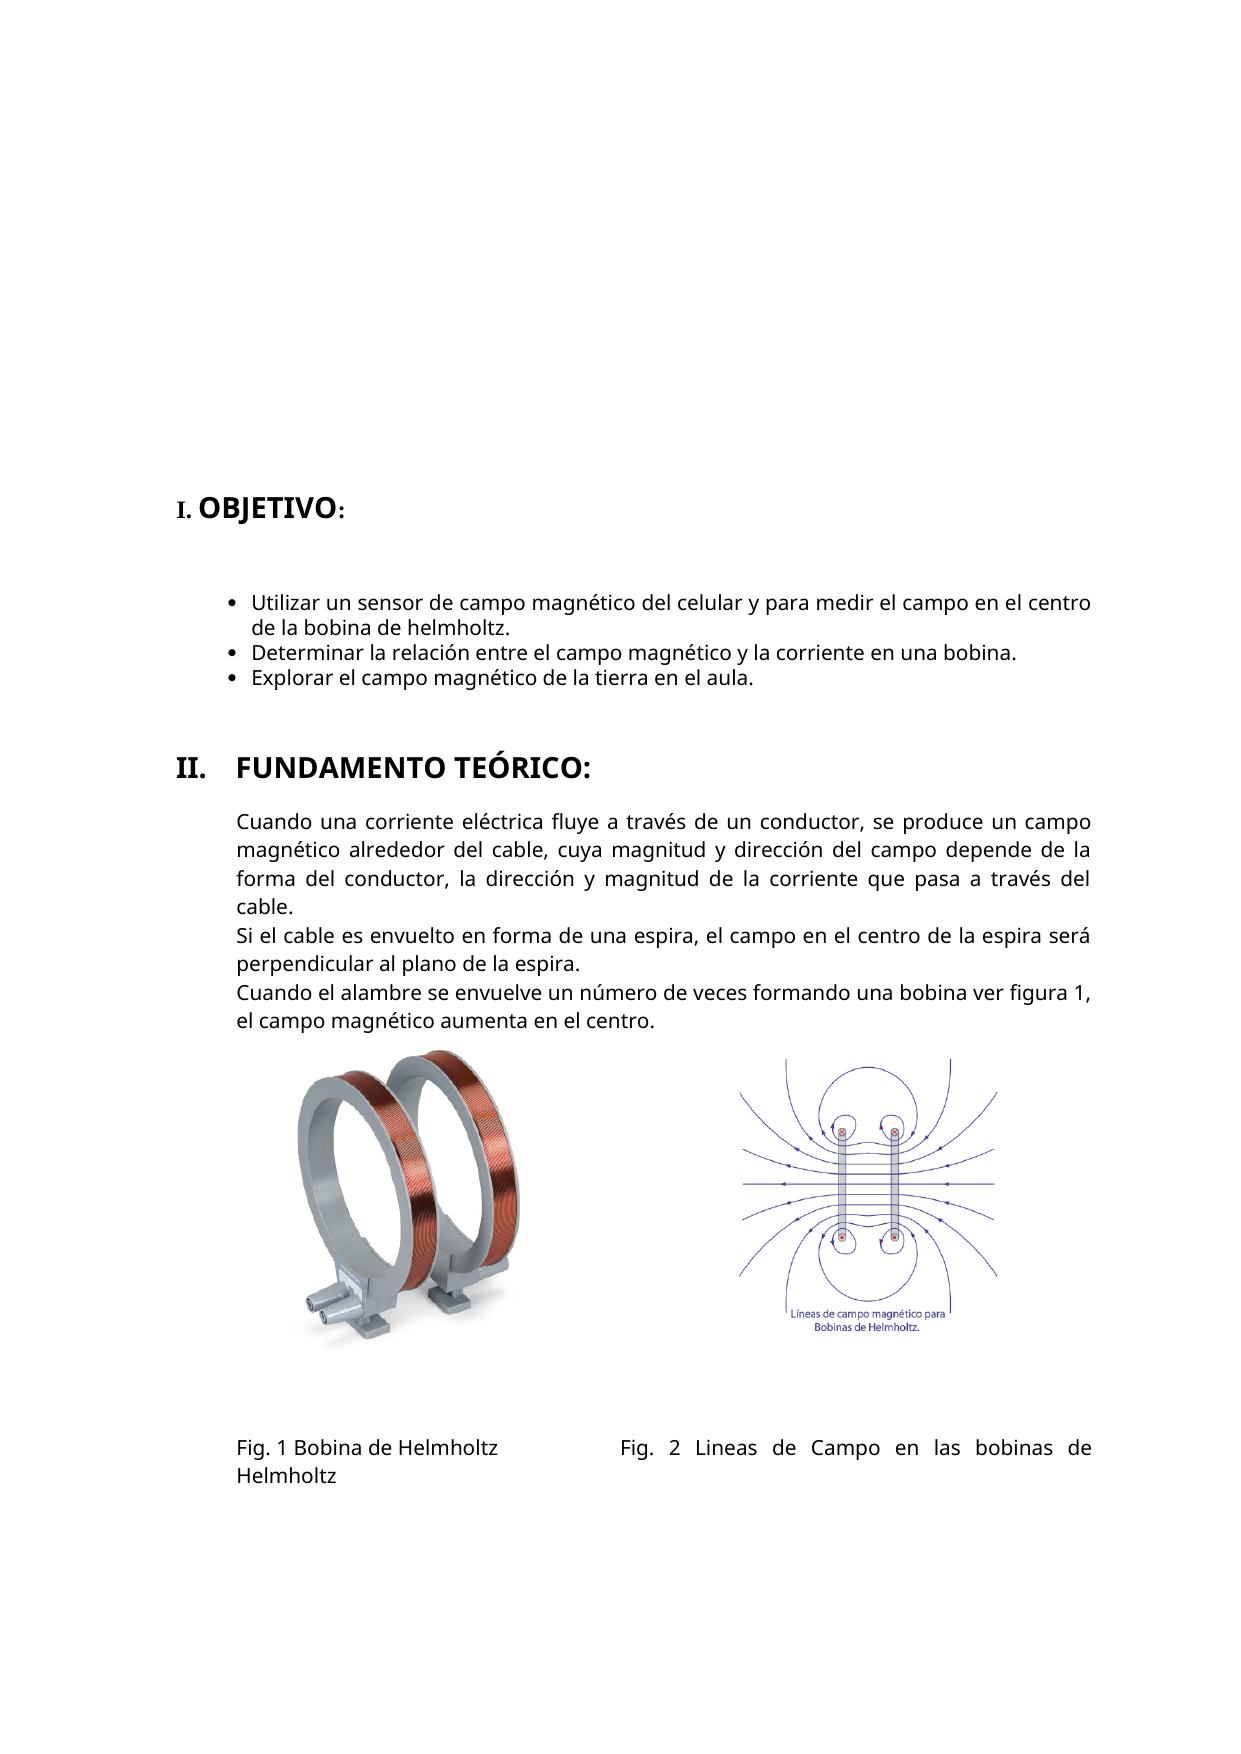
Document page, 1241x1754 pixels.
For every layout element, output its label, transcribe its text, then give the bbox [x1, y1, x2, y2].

picture [734, 1059, 1004, 1340]
list Explorar el campo magnético de la tierra en el aula. [228, 665, 1092, 690]
text Cuando una corriente eléctrica fluye a través de un conductor, se produce un campo magnético alrededor del cable, cuya magnitud y dirección del campo depende de la forma del conductor, la dirección y magnitud de la corriente que pasa a través del cable. [236, 807, 1092, 921]
list Utilizar un sensor de campo magnético del celular y para medir el campo en el centro de la bobina de helmholtz. [228, 590, 1092, 640]
list OBJETIVO: [192, 487, 1092, 527]
text Cuando el alambre se envuelve un número de veces formando una bobina ver figura 1, el campo magnético aumenta en el centro. [236, 978, 1092, 1034]
picture [241, 1035, 576, 1369]
list FUNDAMENTO TEÓRICO: [207, 748, 1092, 787]
text Si el cable es envuelto en forma de una espira, el campo en el centro de la espira será perpendicular al plano de la espira. [236, 921, 1092, 978]
text Fig. 1 Bobina de Helmholtz Fig. 2 Lineas de Campo en las bobinas de Helmholtz [236, 1433, 1092, 1490]
list Determinar la relación entre el campo magnético y la corriente en una bobina. [228, 640, 1092, 665]
